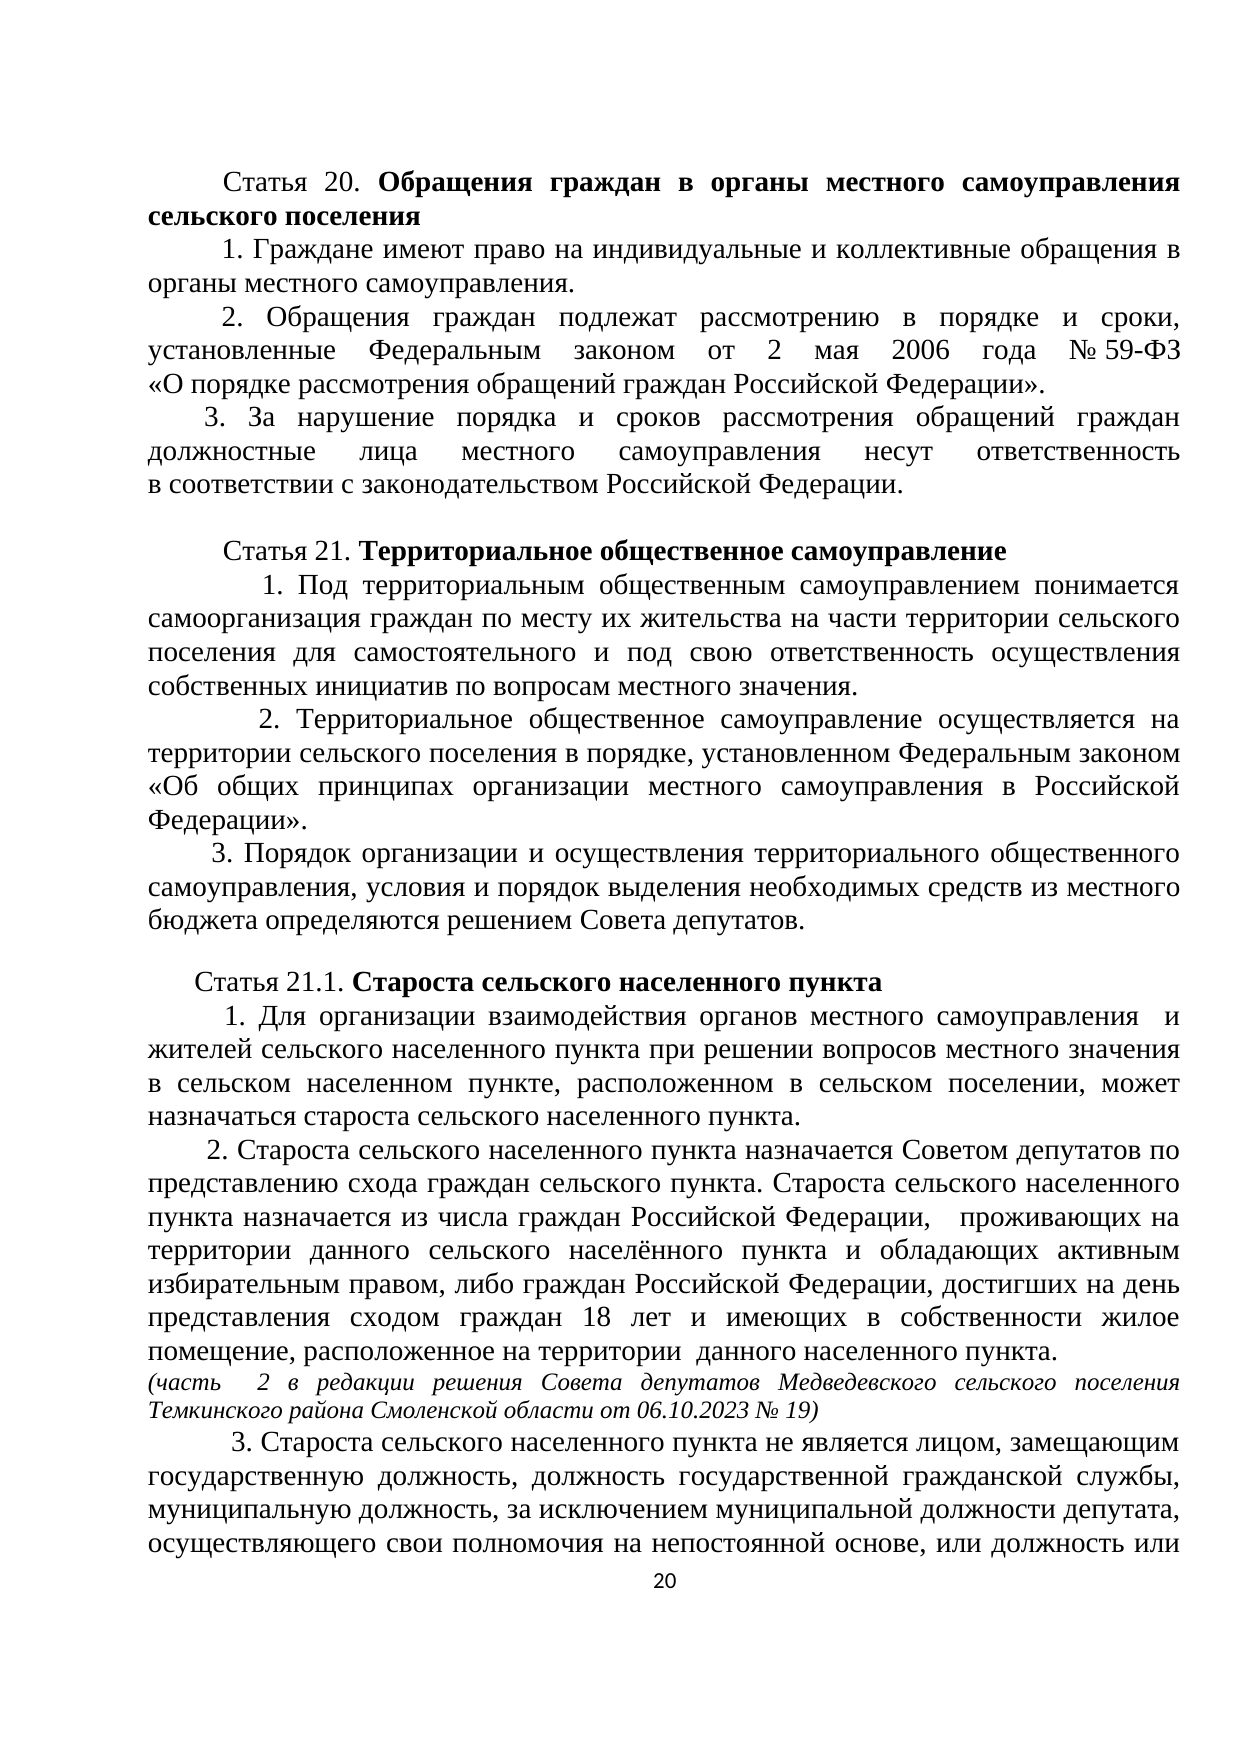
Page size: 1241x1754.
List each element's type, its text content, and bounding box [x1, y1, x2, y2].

text 2. Староста сельского населенного пункта назначается Советом депутатов по представлению схода граждан сельского пункта. Староста сельского населенного пункта назначается из числа граждан Российской Федерации, проживающих на территории данного сельского населённого пункта и обладающих активным избирательным правом, либо граждан Российской Федерации, достигших на день представления сходом граждан 18 лет и имеющих в собственности жилое помещение, расположенное на территории данного населенного пункта. [148, 1132, 1181, 1367]
text 1. Для организации взаимодействия органов местного самоуправления и жителей сельского населенного пункта при решении вопросов местного значения в сельском населенном пункте, расположенном в сельском поселении, может назначаться староста сельского населенного пункта. [148, 998, 1181, 1132]
text 3. За нарушение порядка и сроков рассмотрения обращений граждан должностные лица местного самоуправления несут ответственность в соответствии с законодательством Российской Федерации. [148, 399, 1181, 500]
text 1. Под территориальным общественным самоуправлением понимается самоорганизация граждан по месту их жительства на части территории сельского поселения для самостоятельного и под свою ответственность осуществления собственных инициатив по вопросам местного значения. [148, 567, 1181, 701]
text (часть 2 в редакции решения Совета депутатов Медведевского сельского поселения Темкинского района Смоленской области от 06.10.2023 № 19) [148, 1367, 1181, 1424]
text 1. Граждане имеют право на индивидуальные и коллективные обращения в органы местного самоуправления. [148, 232, 1181, 299]
text Статья 21. Территориальное общественное самоуправление [148, 533, 1181, 567]
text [148, 1424, 1181, 1558]
text 3. Порядок организации и осуществления территориального общественного самоуправления, условия и порядок выделения необходимых средств из местного бюджета определяются решением Совета депутатов. [148, 835, 1181, 936]
text 2. Территориальное общественное самоуправление осуществляется на территории сельского поселения в порядке, установленном Федеральным законом «Об общих принципах организации местного самоуправления в Российской Федерации». [148, 701, 1181, 835]
text Статья 20. Обращения граждан в органы местного самоуправления сельского поселения [148, 164, 1181, 232]
text Статья 21.1. Староста сельского населенного пункта [187, 964, 1181, 998]
text 2. Обращения граждан подлежат рассмотрению в порядке и сроки, установленные Федеральным законом от 2 мая 2006 года № 59-ФЗ «О порядке рассмотрения обращений граждан Российской Федерации». [148, 299, 1181, 399]
